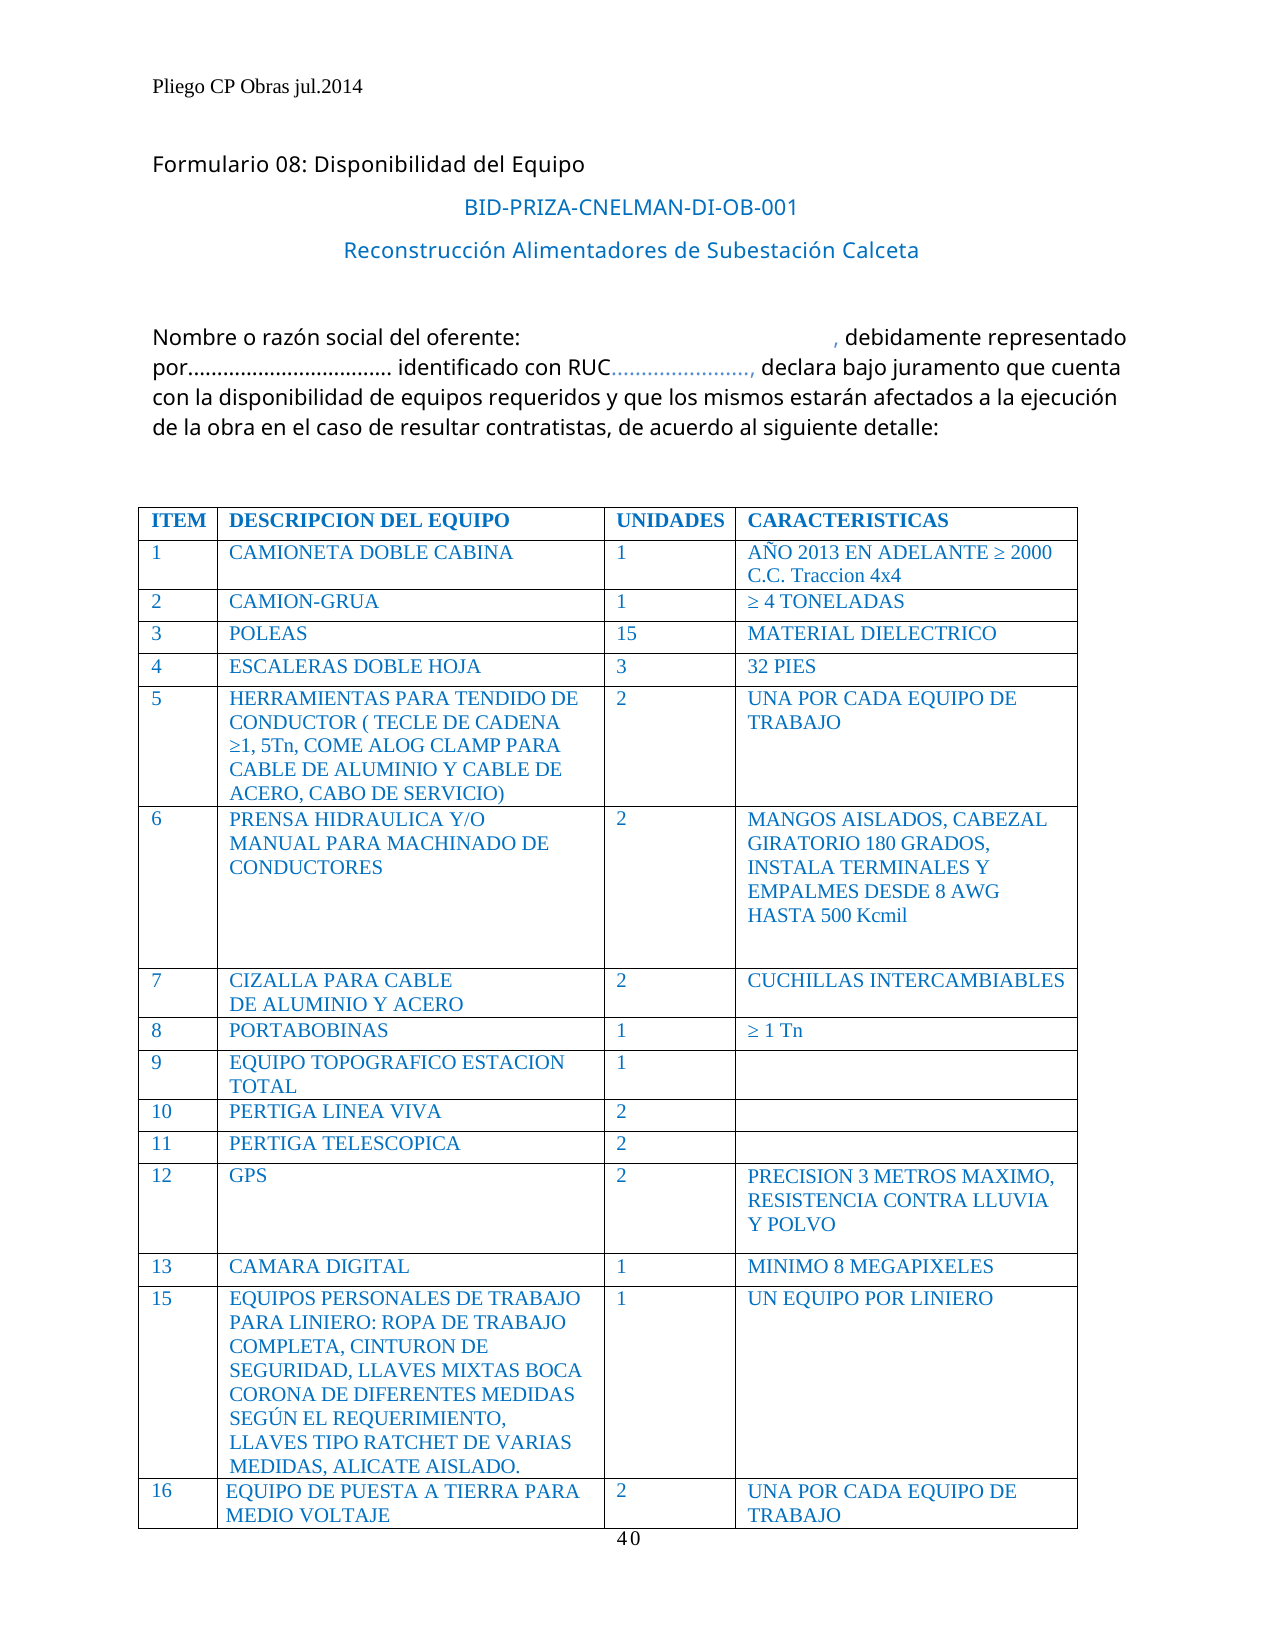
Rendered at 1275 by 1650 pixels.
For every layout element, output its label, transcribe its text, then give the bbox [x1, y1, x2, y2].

table_cell 1 [605, 1287, 735, 1478]
table_cell 16 [139, 1479, 217, 1527]
table_cell 9 [139, 1051, 217, 1098]
table_cell POLEAS [218, 622, 604, 653]
table_cell 2 [605, 1132, 735, 1163]
table_cell PRENSA HIDRAULICA Y/O MANUAL PARA MACHINADO DE CONDUCTORES [218, 807, 604, 968]
table_cell PRECISION 3 METROS MAXIMO, RESISTENCIA CONTRA LLUVIA Y POLVO [736, 1164, 1077, 1253]
table_cell CAMION-GRUA [218, 590, 604, 621]
table_cell ≥ 4 TONELADAS [736, 590, 1077, 621]
table_cell 7 [139, 969, 217, 1017]
text Formulario 08: Disponibilidad del Equipo [152, 150, 1127, 178]
table_cell 2 [605, 969, 735, 1017]
table_cell 10 [139, 1100, 217, 1131]
table_header CARACTERISTICAS [736, 508, 1077, 539]
table_cell HERRAMIENTAS PARA TENDIDO DE CONDUCTOR ( TECLE DE CADENA ≥1, 5Tn, COME ALOG CLAMP PARA CABLE DE ALUMINIO Y CABLE DE ACERO, CABO DE SERVICIO) [218, 687, 604, 806]
table_cell ESCALERAS DOBLE HOJA [218, 654, 604, 686]
table_cell MINIMO 8 MEGAPIXELES [736, 1254, 1077, 1286]
table_cell [736, 1132, 1077, 1163]
table_cell CIZALLA PARA CABLE DE ALUMINIO Y ACERO [218, 969, 604, 1017]
table_cell 13 [139, 1254, 217, 1286]
table_cell CUCHILLAS INTERCAMBIABLES [736, 969, 1077, 1017]
table_cell EQUIPO DE PUESTA A TIERRA PARA MEDIO VOLTAJE [218, 1479, 604, 1527]
table_cell 2 [605, 687, 735, 806]
table_cell 2 [605, 1479, 735, 1527]
table_header UNIDADES [605, 508, 735, 539]
text Nombre o razón social del oferente: , debidamente representado [152, 322, 1127, 351]
table_cell 2 [605, 807, 735, 968]
table_cell MANGOS AISLADOS, CABEZAL GIRATORIO 180 GRADOS, INSTALA TERMINALES Y EMPALMES DESDE 8 AWG HASTA 500 Kcmil [736, 807, 1077, 968]
table_cell AÑO 2013 EN ADELANTE ≥ 2000 C.C. Traccion 4x4 [736, 541, 1077, 588]
table_cell 6 [139, 807, 217, 968]
table_cell PERTIGA LINEA VIVA [218, 1100, 604, 1131]
table_cell ≥ 1 Tn [736, 1018, 1077, 1049]
table_cell 1 [139, 541, 217, 588]
table_cell 12 [139, 1164, 217, 1253]
table_cell GPS [218, 1164, 604, 1253]
table_cell 3 [139, 622, 217, 653]
table_cell 2 [605, 1164, 735, 1253]
table_cell EQUIPOS PERSONALES DE TRABAJO PARA LINIERO: ROPA DE TRABAJO COMPLETA, CINTURON DE SEGURIDAD, LLAVES MIXTAS BOCA CORONA DE DIFERENTES MEDIDAS SEGÚN EL REQUERIMIENTO, LLAVES TIPO RATCHET DE VARIAS MEDIDAS, ALICATE AISLADO. [218, 1287, 604, 1478]
table_cell PORTABOBINAS [218, 1018, 604, 1049]
text BID-PRIZA-CNELMAN-DI-OB-001 [137, 193, 1127, 221]
text Pliego CP Obras jul.2014 [152, 75, 1127, 99]
table_cell UNA POR CADA EQUIPO DE TRABAJO [736, 687, 1077, 806]
table_cell PERTIGA TELESCOPICA [218, 1132, 604, 1163]
table_cell 1 [605, 541, 735, 588]
table_cell UN EQUIPO POR LINIERO [736, 1287, 1077, 1478]
text Reconstrucción Alimentadores de Subestación Calceta [137, 236, 1127, 264]
table_cell UNA POR CADA EQUIPO DE TRABAJO [736, 1479, 1077, 1527]
table_cell 1 [605, 1051, 735, 1098]
text por identificado con RUC , declara bajo juramento que cuenta con la disponibilidad de equipos requeridos y que los mismos estarán afectados a la ejecución de la obra en el caso de resultar contratistas, de acuerdo al siguiente detalle: [152, 351, 1127, 442]
table_cell CAMIONETA DOBLE CABINA [218, 541, 604, 588]
table_cell 15 [139, 1287, 217, 1478]
table_cell [736, 1100, 1077, 1131]
table_cell 3 [605, 654, 735, 686]
table_cell [736, 1051, 1077, 1098]
table_cell 2 [139, 590, 217, 621]
table_cell 15 [605, 622, 735, 653]
table_cell 32 PIES [736, 654, 1077, 686]
table_cell 2 [605, 1100, 735, 1131]
table_cell 1 [605, 1254, 735, 1286]
table_cell 4 [139, 654, 217, 686]
table_cell 11 [139, 1132, 217, 1163]
table_cell EQUIPO TOPOGRAFICO ESTACION TOTAL [218, 1051, 604, 1098]
table_cell 8 [139, 1018, 217, 1049]
table_cell CAMARA DIGITAL [218, 1254, 604, 1286]
table_cell 1 [605, 1018, 735, 1049]
table_header DESCRIPCION DEL EQUIPO [218, 508, 604, 539]
table_header ITEM [139, 508, 217, 539]
table_cell 1 [605, 590, 735, 621]
table_cell MATERIAL DIELECTRICO [736, 622, 1077, 653]
table_cell 5 [139, 687, 217, 806]
